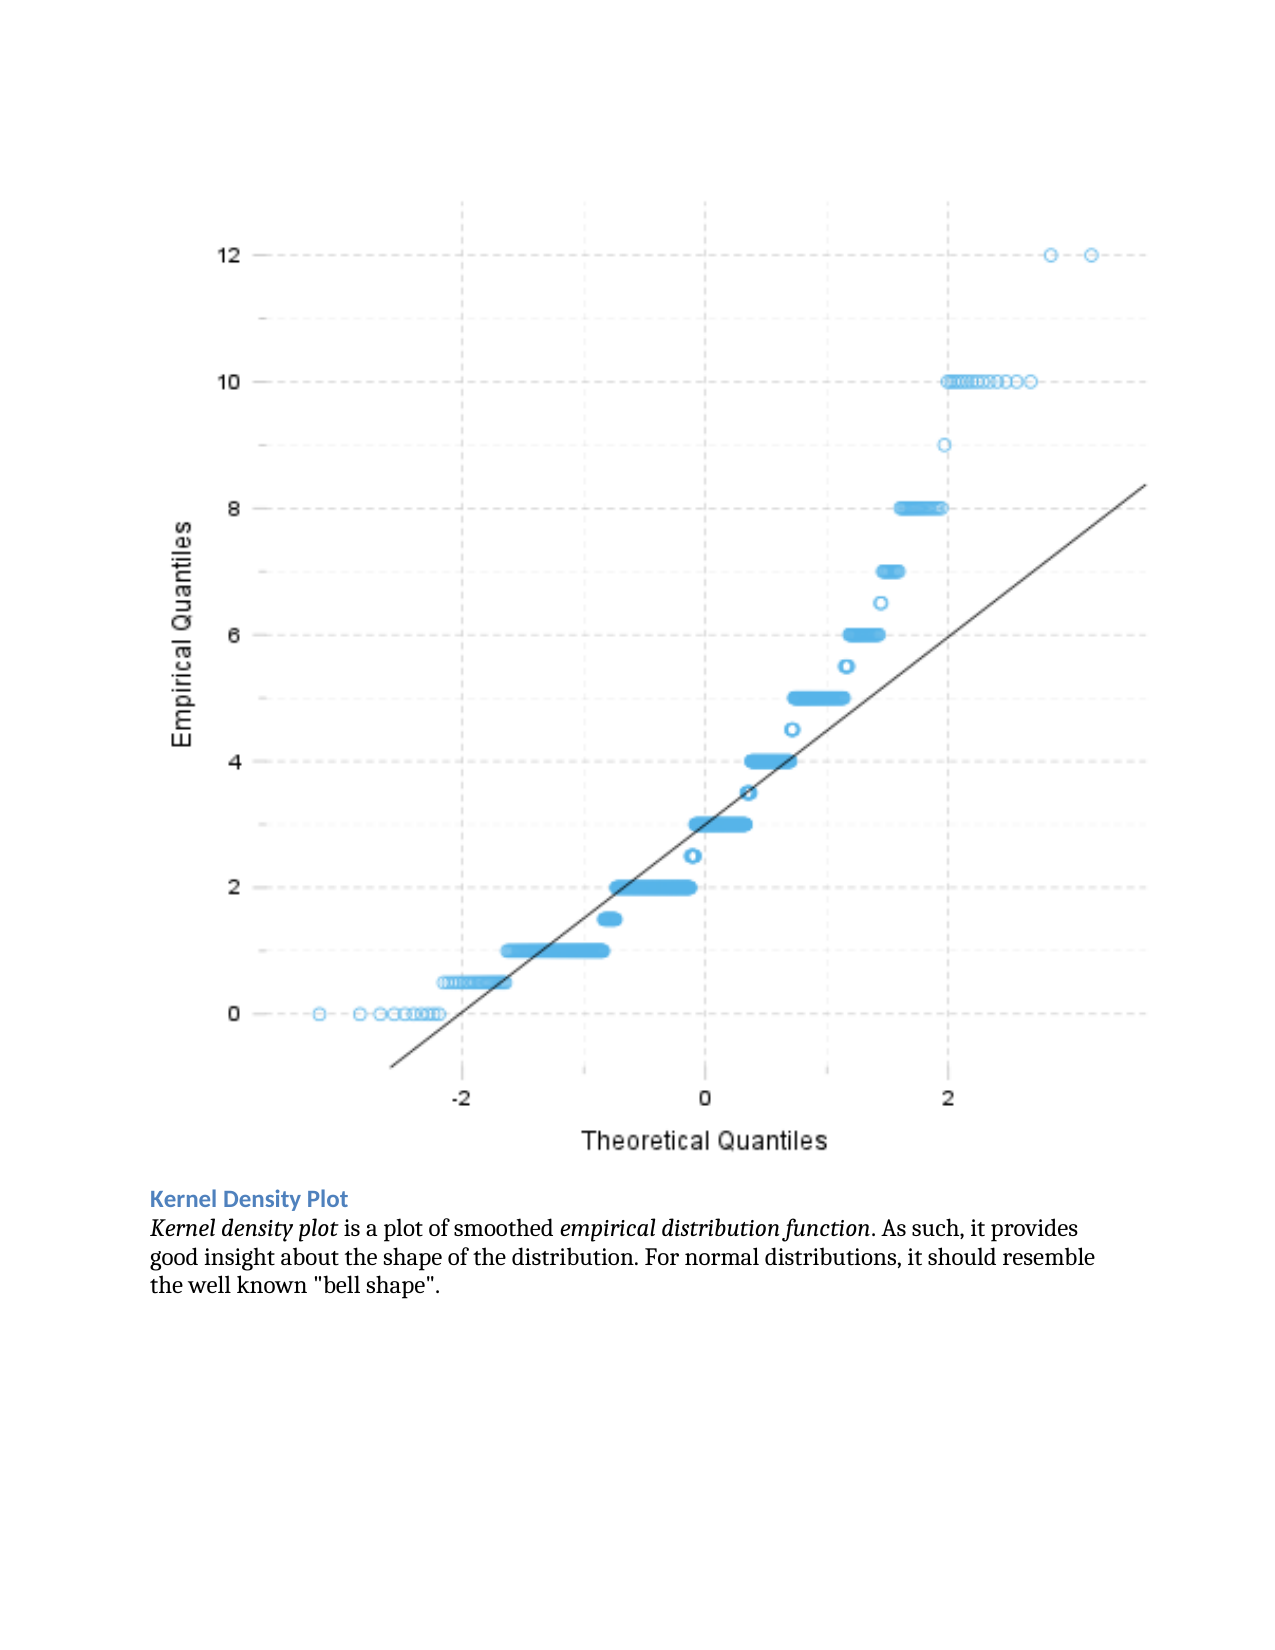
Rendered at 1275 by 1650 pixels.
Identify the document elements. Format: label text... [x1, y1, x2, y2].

picture [168, 150, 1182, 1163]
subtitle Kernel Density Plot [150, 1183, 1125, 1214]
text Kernel density plot is a plot of smoothed empirical distribution function. As such, it provides good insight about the shape of the distribution. For normal distributions, it should resemble the well known "bell shape". [150, 1214, 1125, 1300]
